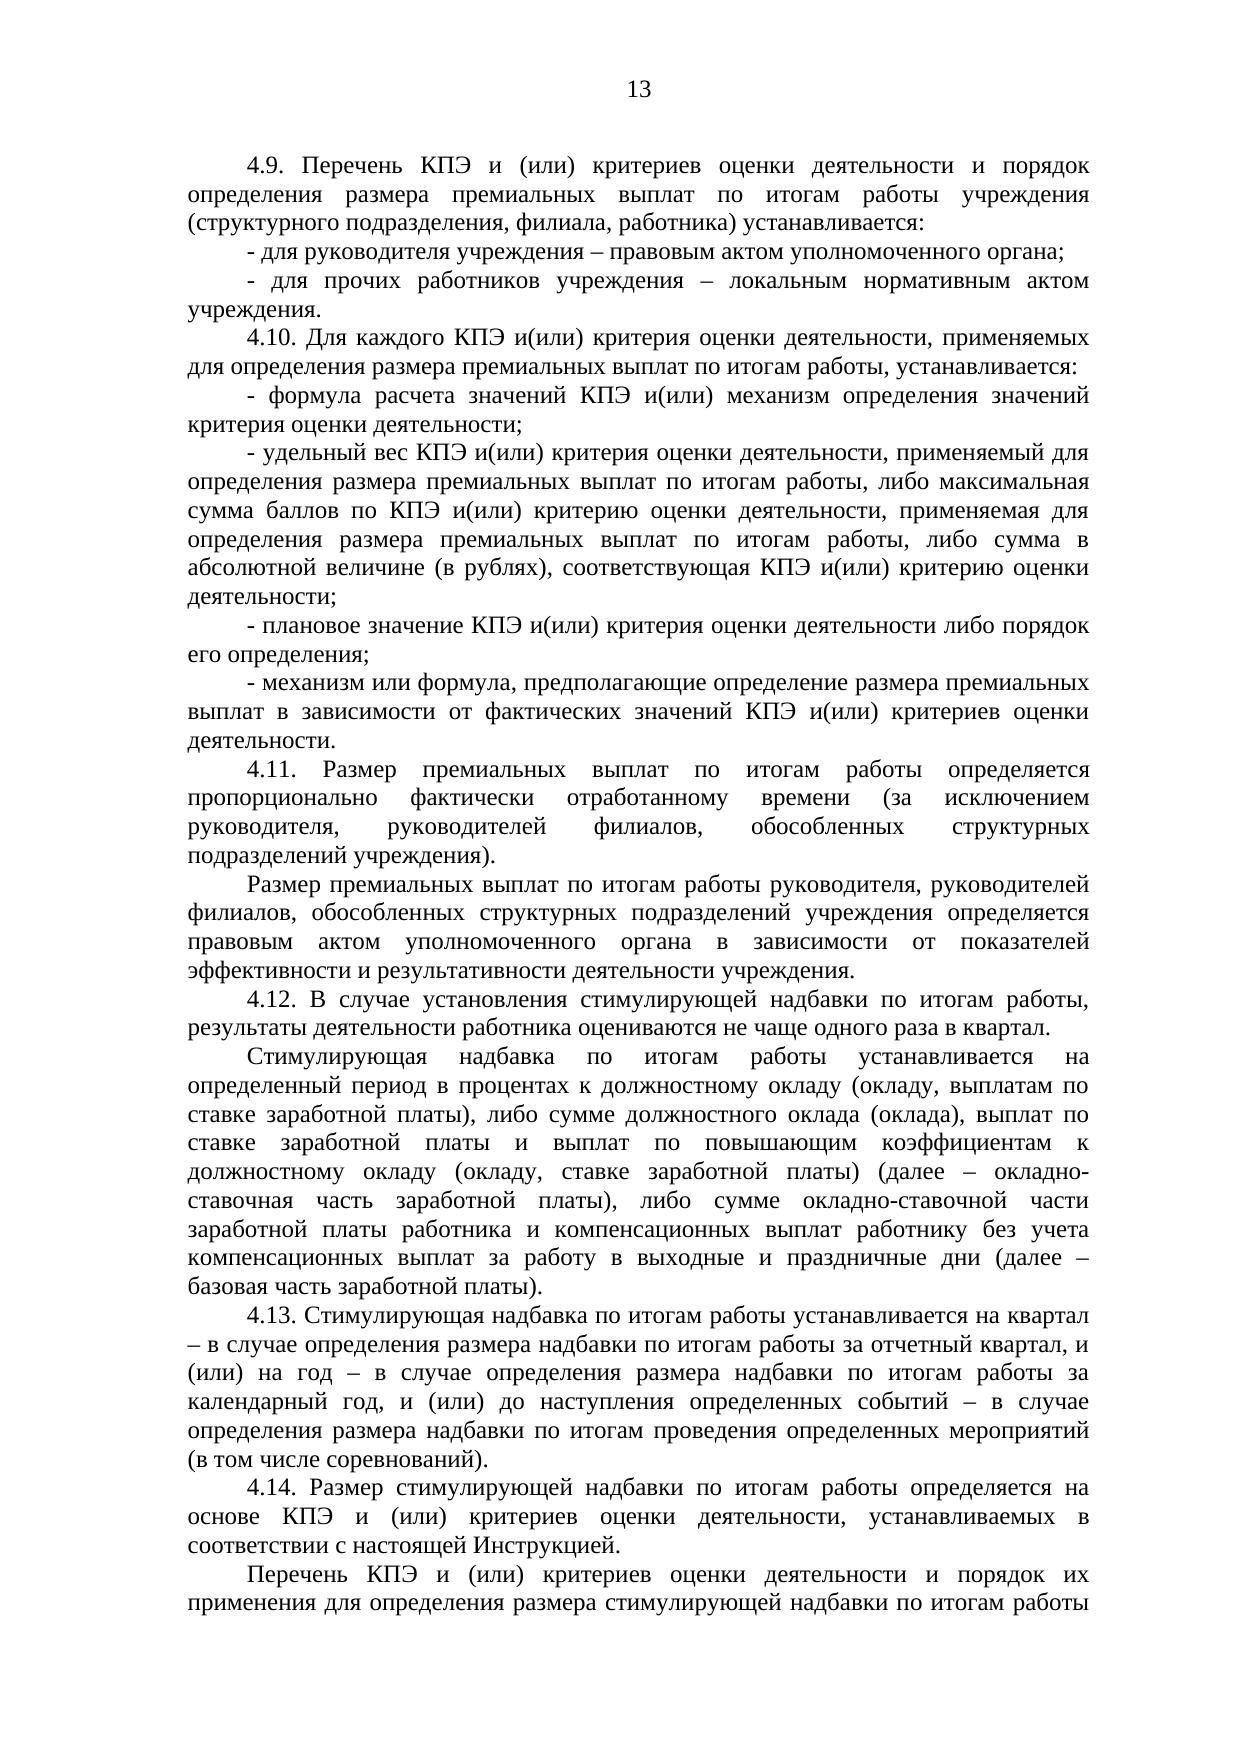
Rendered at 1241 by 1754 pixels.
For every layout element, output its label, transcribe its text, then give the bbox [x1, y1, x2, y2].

text - для руководителя учреждения – правовым актом уполномоченного органа; [187, 236, 1090, 265]
text - плановое значение КПЭ и(или) критерия оценки деятельности либо порядок его определения; [187, 610, 1090, 667]
text - механизм или формула, предполагающие определение размера премиальных выплат в зависимости от фактических значений КПЭ и(или) критериев оценки деятельности. [187, 667, 1090, 754]
text - формула расчета значений КПЭ и(или) механизм определения значений критерия оценки деятельности; [187, 380, 1090, 437]
text 4.9. Перечень КПЭ и (или) критериев оценки деятельности и порядок определения размера премиальных выплат по итогам работы учреждения (структурного подразделения, филиала, работника) устанавливается: [187, 150, 1090, 236]
text - для прочих работников учреждения – локальным нормативным актом учреждения. [187, 265, 1090, 322]
text 4.11. Размер премиальных выплат по итогам работы определяется пропорционально фактически отработанному времени (за исключением руководителя, руководителей филиалов, обособленных структурных подразделений учреждения). [187, 754, 1090, 869]
text Размер премиальных выплат по итогам работы руководителя, руководителей филиалов, обособленных структурных подразделений учреждения определяется правовым актом уполномоченного органа в зависимости от показателей эффективности и результативности деятельности учреждения. [187, 869, 1090, 984]
text 4.13. Стимулирующая надбавка по итогам работы устанавливается на квартал – в случае определения размера надбавки по итогам работы за отчетный квартал, и (или) на год – в случае определения размера надбавки по итогам работы за календарный год, и (или) до наступления определенных событий – в случае определения размера надбавки по итогам проведения определенных мероприятий (в том числе соревнований). [187, 1300, 1090, 1472]
text 4.14. Размер стимулирующей надбавки по итогам работы определяется на основе КПЭ и (или) критериев оценки деятельности, устанавливаемых в соответствии с настоящей Инструкцией. [187, 1472, 1090, 1559]
text 4.10. Для каждого КПЭ и(или) критерия оценки деятельности, применяемых для определения размера премиальных выплат по итогам работы, устанавливается: [187, 322, 1090, 380]
text Стимулирующая надбавка по итогам работы устанавливается на определенный период в процентах к должностному окладу (окладу, выплатам по ставке заработной платы), либо сумме должностного оклада (оклада), выплат по ставке заработной платы и выплат по повышающим коэффициентам к должностному окладу (окладу, ставке заработной платы) (далее – окладно-ставочная часть заработной платы), либо сумме окладно-ставочной части заработной платы работника и компенсационных выплат работнику без учета компенсационных выплат за работу в выходные и праздничные дни (далее – базовая часть заработной платы). [187, 1041, 1090, 1300]
text - удельный вес КПЭ и(или) критерия оценки деятельности, применяемый для определения размера премиальных выплат по итогам работы, либо максимальная сумма баллов по КПЭ и(или) критерию оценки деятельности, применяемая для определения размера премиальных выплат по итогам работы, либо сумма в абсолютной величине (в рублях), соответствующая КПЭ и(или) критерию оценки деятельности; [187, 437, 1090, 610]
text 4.12. В случае установления стимулирующей надбавки по итогам работы, результаты деятельности работника оцениваются не чаще одного раза в квартал. [187, 984, 1090, 1041]
